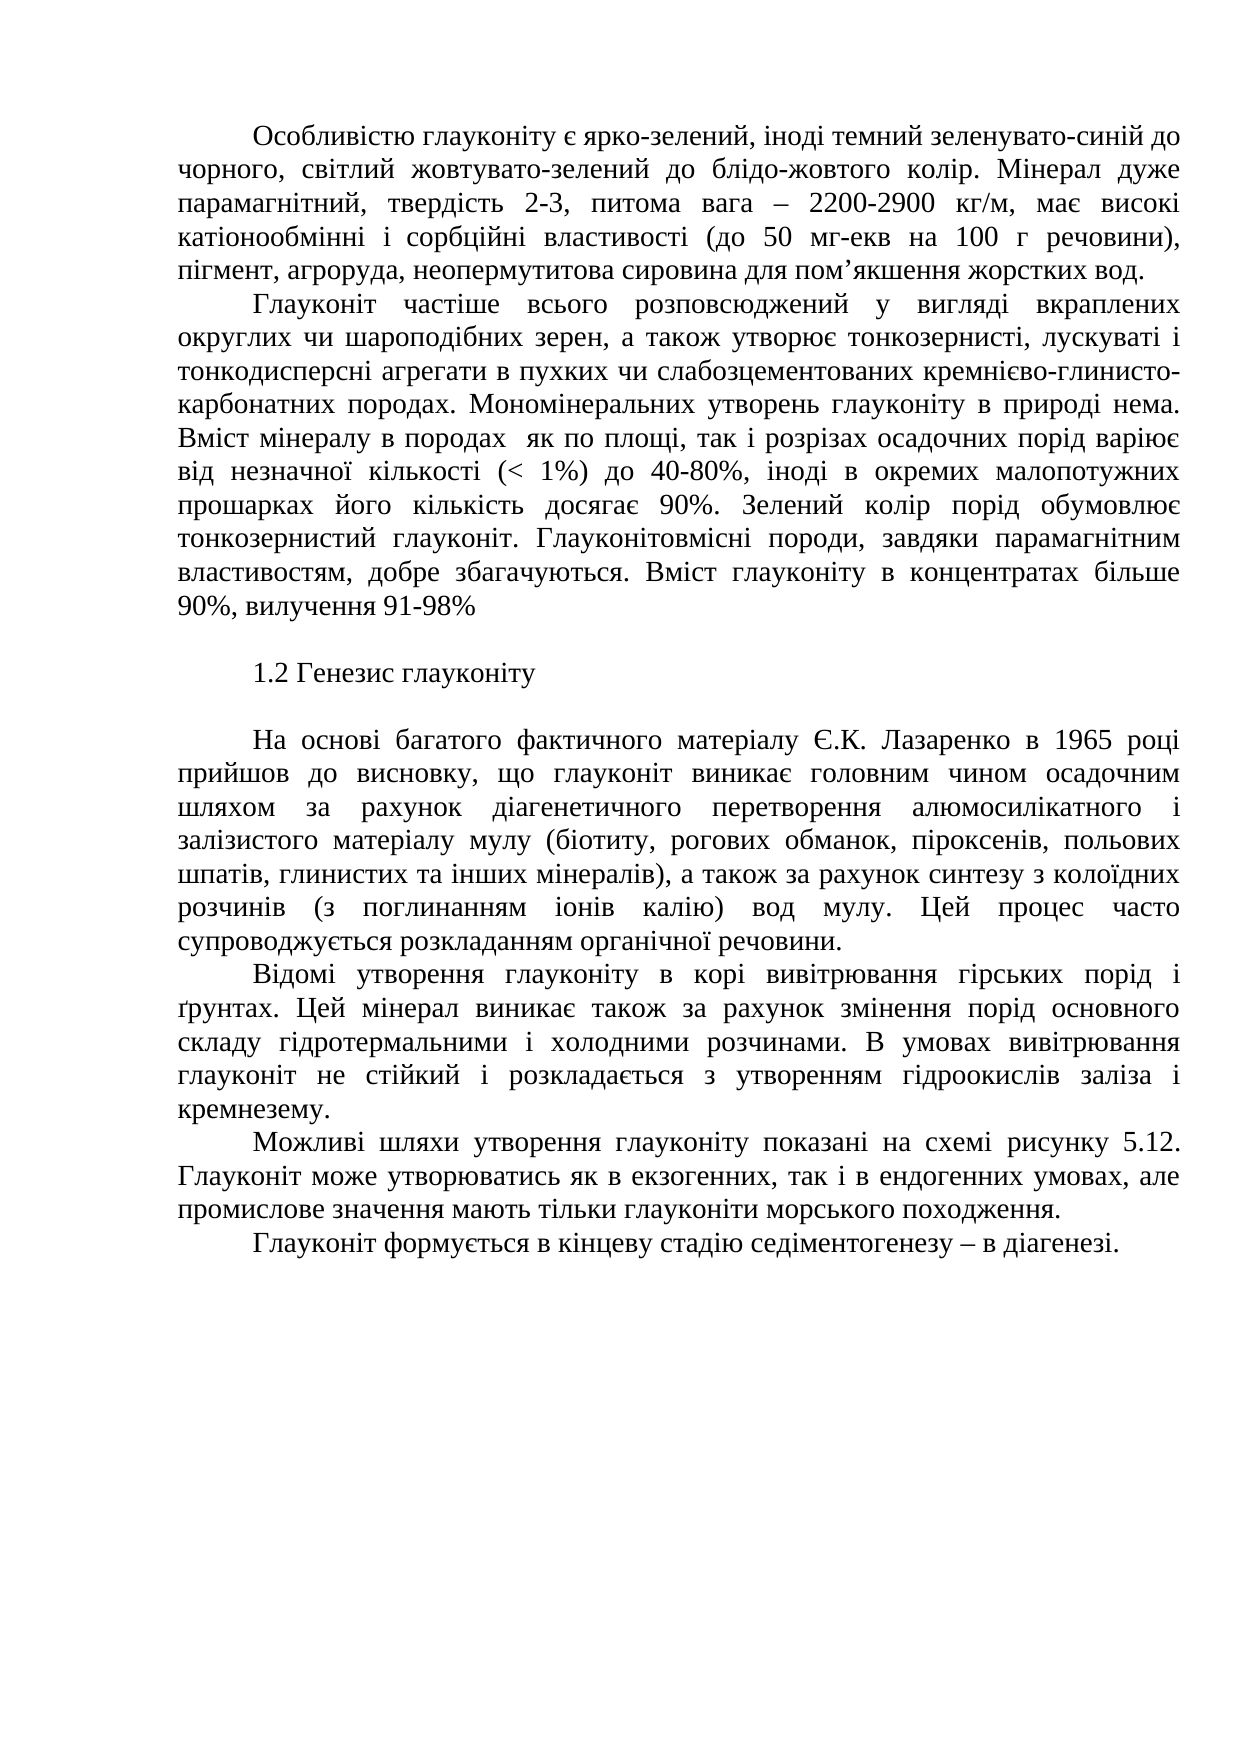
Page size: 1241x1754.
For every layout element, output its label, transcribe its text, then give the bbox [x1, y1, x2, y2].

text Глауконіт формується в кінцеву стадію седіментогенезу – в діагенезі. [177, 1225, 1181, 1258]
text Відомі утворення глауконіту в корі вивітрювання гірських порід і ґрунтах. Цей мінерал виникає також за рахунок змінення порід основного складу гідротермальними і холодними розчинами. В умовах вивітрювання глауконіт не стійкий і розкладається з утворенням гідроокислів заліза і кремнезему. [177, 957, 1181, 1124]
text Можливі шляхи утворення глауконіту показані на схемі рисунку 5.12. Глауконіт може утворюватись як в екзогенних, так і в ендогенних умовах, але промислове значення мають тільки глауконіти морського походження. [177, 1124, 1181, 1225]
text 1.2 Генезис глауконіту [177, 655, 1181, 688]
text Особливістю глауконіту є ярко-зелений, іноді темний зеленувато-синій до чорного, світлий жовтувато-зелений до блідо-жовтого колір. Мінерал дуже парамагнітний, твердість 2-3, питома вага – 2200-2900 кг/м, має високі катіонообмінні і сорбційні властивості (до 50 мг-екв на 100 г речовини), пігмент, агроруда, неопермутитова сировина для пом’якшення жорстких вод. [177, 118, 1181, 286]
text На основі багатого фактичного матеріалу Є.К. Лазаренко в 1965 році прийшов до висновку, що глауконіт виникає головним чином осадочним шляхом за рахунок діагенетичного перетворення алюмосилікатного і залізистого матеріалу мулу (біотиту, рогових обманок, піроксенів, польових шпатів, глинистих та інших мінералів), а також за рахунок синтезу з колоїдних розчинів (з поглинанням іонів калію) вод мулу. Цей процес часто супроводжується розкладанням органічної речовини. [177, 722, 1181, 957]
text Глауконіт частіше всього розповсюджений у вигляді вкраплених округлих чи шароподібних зерен, а також утворює тонкозернисті, лускуваті і тонкодисперсні агрегати в пухких чи слабозцементованих кремнієво-глинисто-карбонатних породах. Мономінеральних утворень глауконіту в природі нема. Вміст мінералу в породах як по площі, так і розрізах осадочних порід варіює від незначної кількості (< 1%) до 40-80%, іноді в окремих малопотужних прошарках його кількість досягає 90%. Зелений колір порід обумовлює тонкозернистий глауконіт. Глауконітовмісні породи, завдяки парамагнітним властивостям, добре збагачуються. Вміст глауконіту в концентратах більше 90%, вилучення 91-98% [177, 286, 1181, 621]
